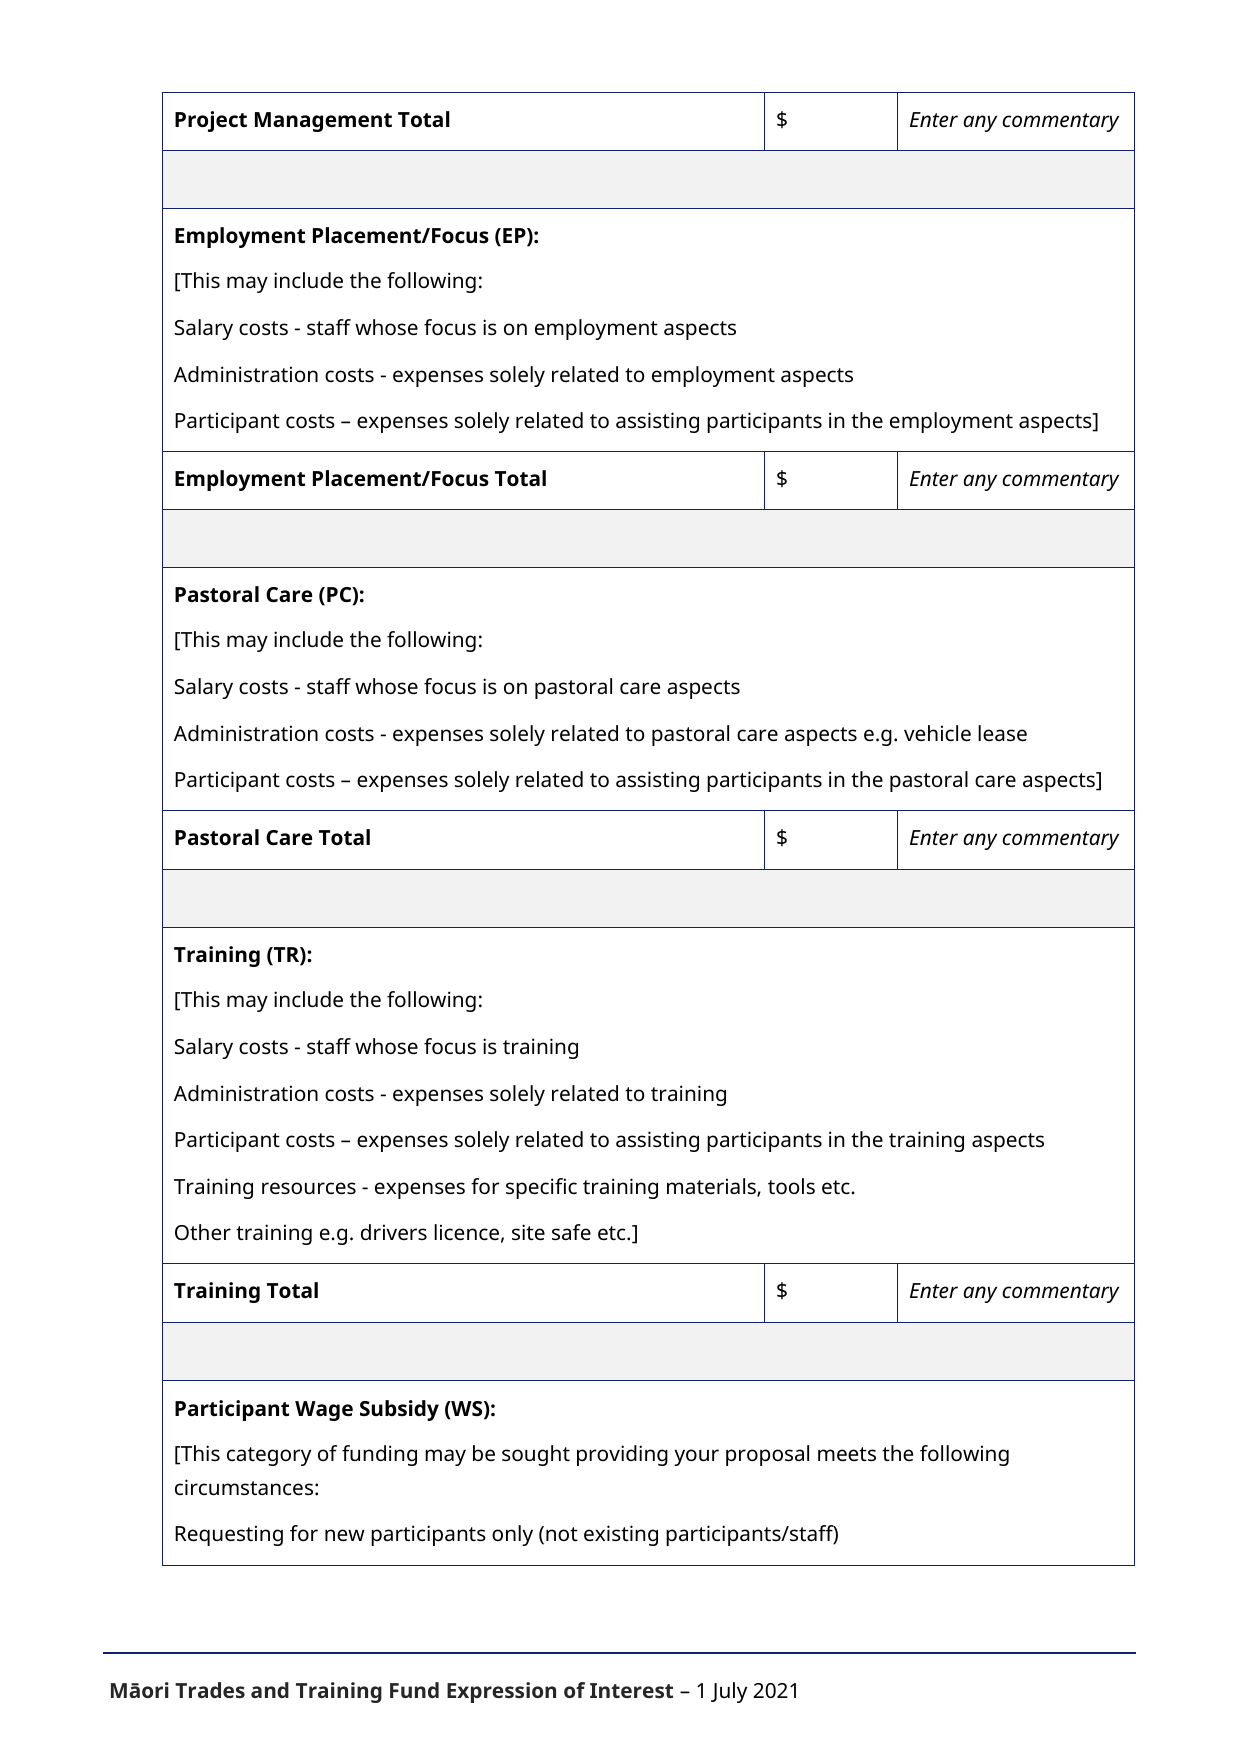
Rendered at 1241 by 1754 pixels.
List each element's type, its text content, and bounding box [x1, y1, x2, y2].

table_cell Pastoral Care (PC): [This may include the following: Salary costs - staff whose focus is on pastoral care aspects Administration costs - expenses solely related to pastoral care aspects e.g. vehicle lease Participant costs – expenses solely related to assisting participants in the pastoral care aspects] [163, 568, 1134, 810]
table_cell Enter any commentary [898, 811, 1134, 869]
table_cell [163, 1381, 1134, 1565]
table_cell Pastoral Care Total [163, 811, 764, 869]
table_cell $ [765, 1264, 897, 1322]
table_cell [163, 151, 1134, 208]
table_cell [163, 870, 1134, 927]
table_cell Enter any commentary [898, 452, 1134, 509]
table_cell Training (TR): [This may include the following: Salary costs - staff whose focus is training Administration costs - expenses solely related to training Participant costs – expenses solely related to assisting participants in the training aspects Training resources - expenses for specific training materials, tools etc. Other training e.g. drivers licence, site safe etc.] [163, 928, 1134, 1263]
table_cell [163, 1323, 1134, 1380]
table_cell Employment Placement/Focus (EP): [This may include the following: Salary costs - staff whose focus is on employment aspects Administration costs - expenses solely related to employment aspects Participant costs – expenses solely related to assisting participants in the employment aspects] [163, 209, 1134, 451]
table_cell Enter any commentary [898, 1264, 1134, 1322]
table_cell [163, 510, 1134, 567]
table_cell Training Total [163, 1264, 764, 1322]
table_cell $ [765, 452, 897, 509]
table_cell $ [765, 811, 897, 869]
table_cell Project Management Total [163, 93, 764, 150]
table_cell Enter any commentary [898, 93, 1134, 150]
table_cell Employment Placement/Focus Total [163, 452, 764, 509]
table_cell $ [765, 93, 897, 150]
